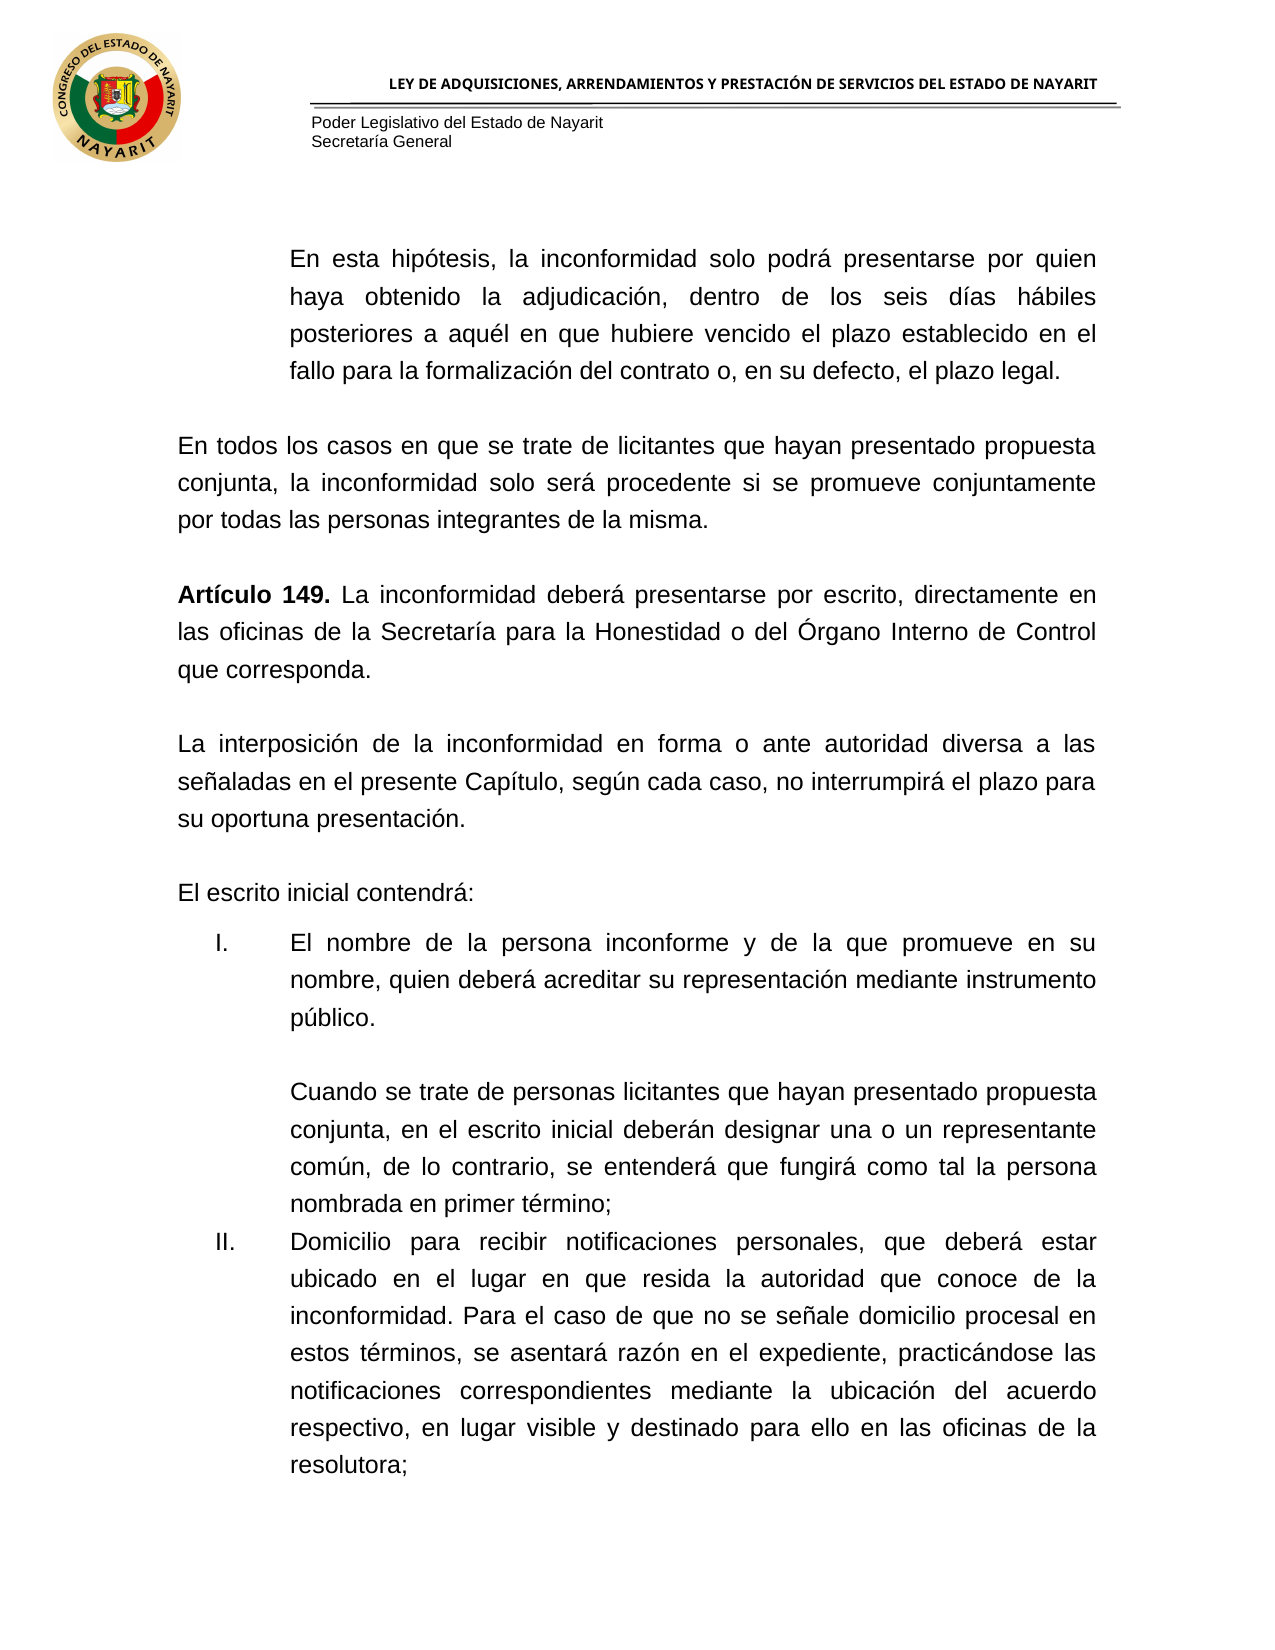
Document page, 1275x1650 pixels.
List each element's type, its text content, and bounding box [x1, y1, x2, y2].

list El nombre de la persona inconforme y de la que promueve en su nombre, quien deberá acreditar su representación mediante instrumento público. [215, 928, 1098, 1032]
list Domicilio para recibir notificaciones personales, que deberá estar ubicado en el lugar en que resida la autoridad que conoce de la inconformidad. Para el caso de que no se señale domicilio procesal en estos términos, se asentará razón en el expediente, practicándose las notificaciones correspondientes mediante la ubicación del acuerdo respectivo, en lugar visible y destinado para ello en las oficinas de la resolutora; [215, 1227, 1098, 1479]
text La interposición de la inconformidad en forma o ante autoridad diversa a las señaladas en el presente Capítulo, según cada caso, no interrumpirá el plazo para su oportuna presentación. [177, 729, 1098, 833]
text En todos los casos en que se trate de licitantes que hayan presentado propuesta conjunta, la inconformidad solo será procedente si se promueve conjuntamente por todas las personas integrantes de la misma. [177, 431, 1098, 534]
text El escrito inicial contendrá: [177, 878, 1098, 907]
list En esta hipótesis, la inconformidad solo podrá presentarse por quien haya obtenido la adjudicación, dentro de los seis días hábiles posteriores a aquél en que hubiere vencido el plazo establecido en el fallo para la formalización del contrato o, en su defecto, el plazo legal. [289, 244, 1098, 385]
list Cuando se trate de personas licitantes que hayan presentado propuesta conjunta, en el escrito inicial deberán designar una o un representante común, de lo contrario, se entenderá que fungirá como tal la persona nombrada en primer término; [290, 1077, 1098, 1218]
picture [52, 33, 181, 162]
text Artículo 149. La inconformidad deberá presentarse por escrito, directamente en las oficinas de la Secretaría para la Honestidad o del Órgano Interno de Control que corresponda. [177, 580, 1098, 683]
